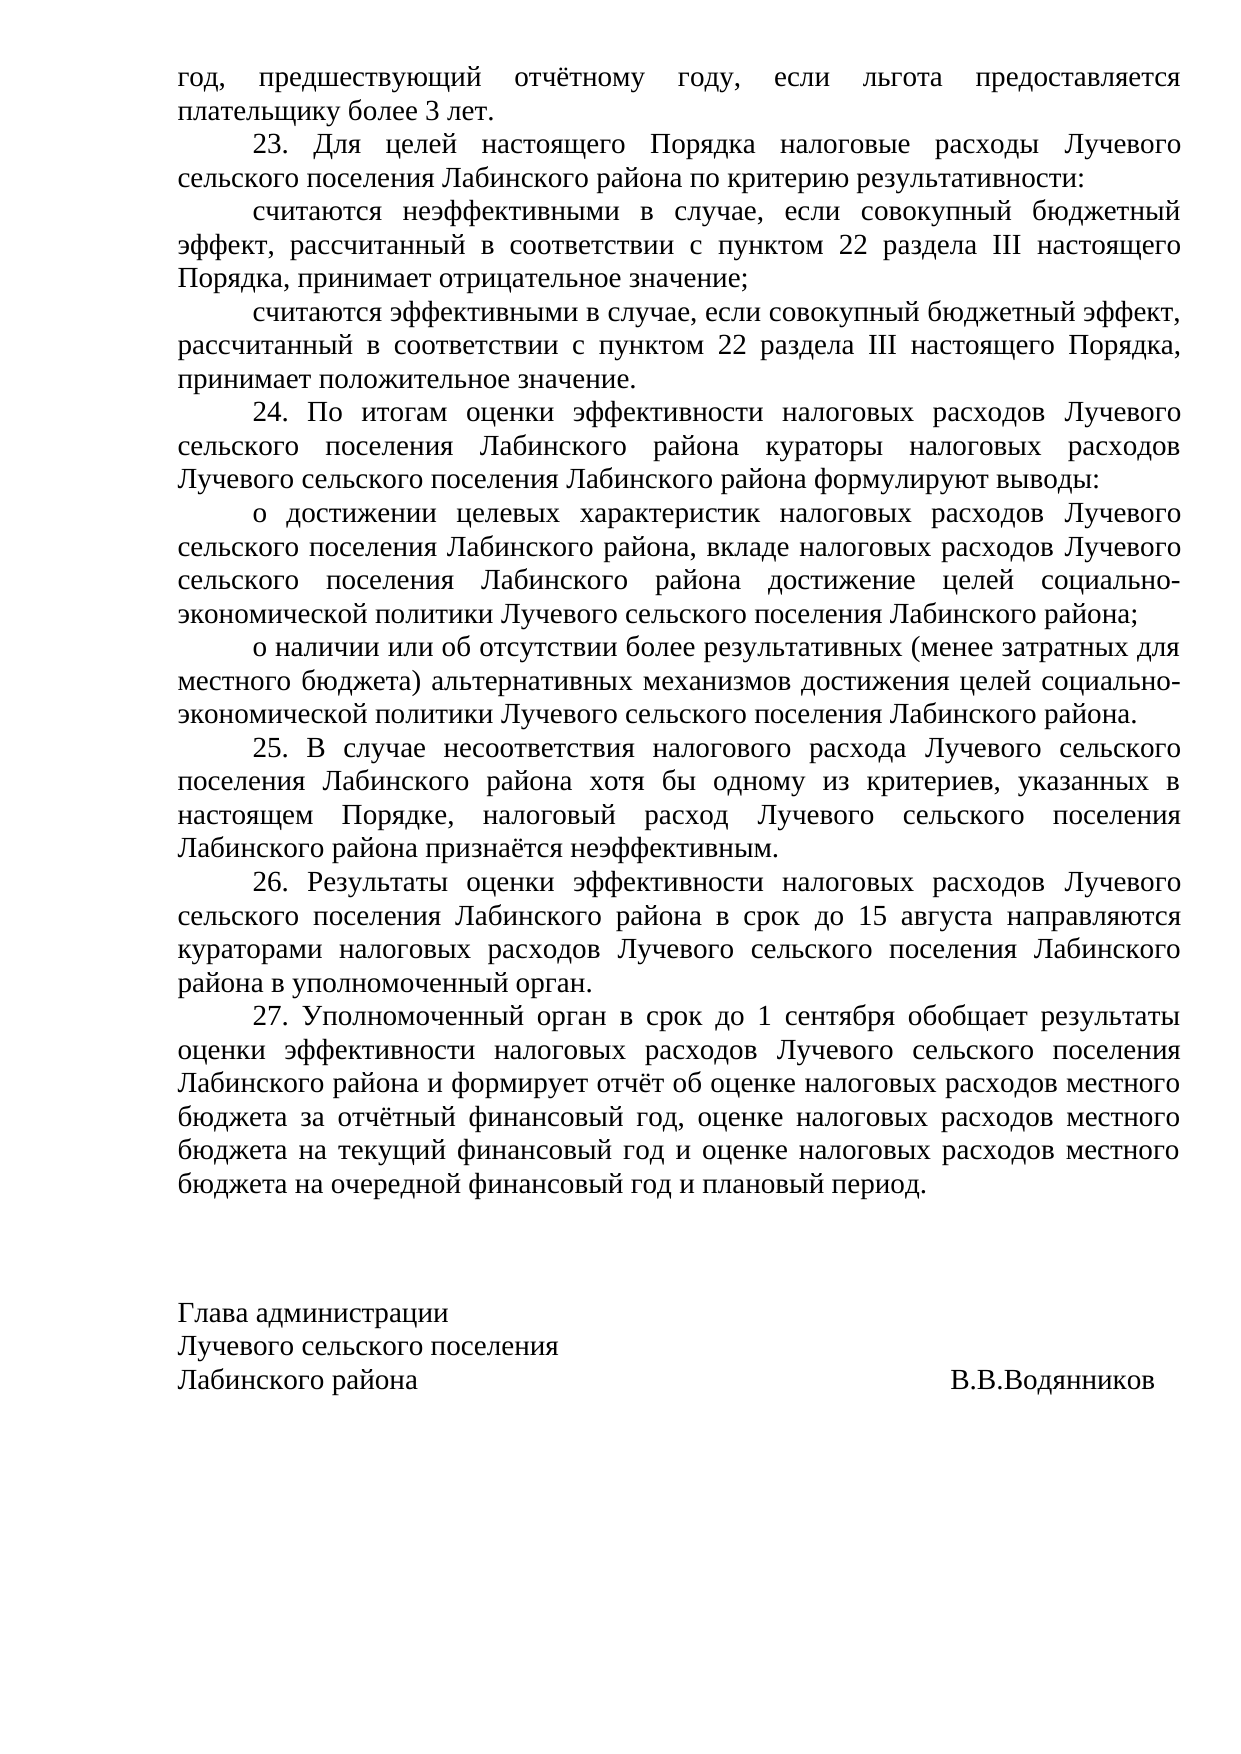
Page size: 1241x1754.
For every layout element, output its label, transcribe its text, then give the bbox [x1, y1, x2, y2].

text 27. Уполномоченный орган в срок до 1 сентября обобщает результаты оценки эффективности налоговых расходов Лучевого сельского поселения Лабинского района и формирует отчёт об оценке налоговых расходов местного бюджета за отчётный финансовый год, оценке налоговых расходов местного бюджета на текущий финансовый год и оценке налоговых расходов местного бюджета на очередной финансовый год и плановый период. [177, 998, 1181, 1199]
text Лабинского района В.В.Водянников [177, 1362, 1181, 1395]
text 26. Результаты оценки эффективности налоговых расходов Лучевого сельского поселения Лабинского района в срок до 15 августа направляются кураторами налоговых расходов Лучевого сельского поселения Лабинского района в уполномоченный орган. [177, 864, 1181, 998]
text Глава администрации [177, 1295, 1181, 1328]
text считаются неэффективными в случае, если совокупный бюджетный эффект, рассчитанный в соответствии с пунктом 22 раздела III настоящего Порядка, принимает отрицательное значение; [177, 193, 1181, 294]
text Лучевого сельского поселения [177, 1328, 1181, 1362]
text 24. По итогам оценки эффективности налоговых расходов Лучевого сельского поселения Лабинского района кураторы налоговых расходов Лучевого сельского поселения Лабинского района формулируют выводы: [177, 394, 1181, 495]
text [177, 59, 1181, 126]
text 25. В случае несоответствия налогового расхода Лучевого сельского поселения Лабинского района хотя бы одному из критериев, указанных в настоящем Порядке, налоговый расход Лучевого сельского поселения Лабинского района признаётся неэффективным. [177, 730, 1181, 864]
text о достижении целевых характеристик налоговых расходов Лучевого сельского поселения Лабинского района, вкладе налоговых расходов Лучевого сельского поселения Лабинского района достижение целей социально-экономической политики Лучевого сельского поселения Лабинского района; [177, 495, 1181, 629]
text о наличии или об отсутствии более результативных (менее затратных для местного бюджета) альтернативных механизмов достижения целей социально-экономической политики Лучевого сельского поселения Лабинского района. [177, 629, 1181, 730]
text 23. Для целей настоящего Порядка налоговые расходы Лучевого сельского поселения Лабинского района по критерию результативности: [177, 126, 1181, 193]
text считаются эффективными в случае, если совокупный бюджетный эффект, рассчитанный в соответствии с пунктом 22 раздела III настоящего Порядка, принимает положительное значение. [177, 294, 1181, 394]
